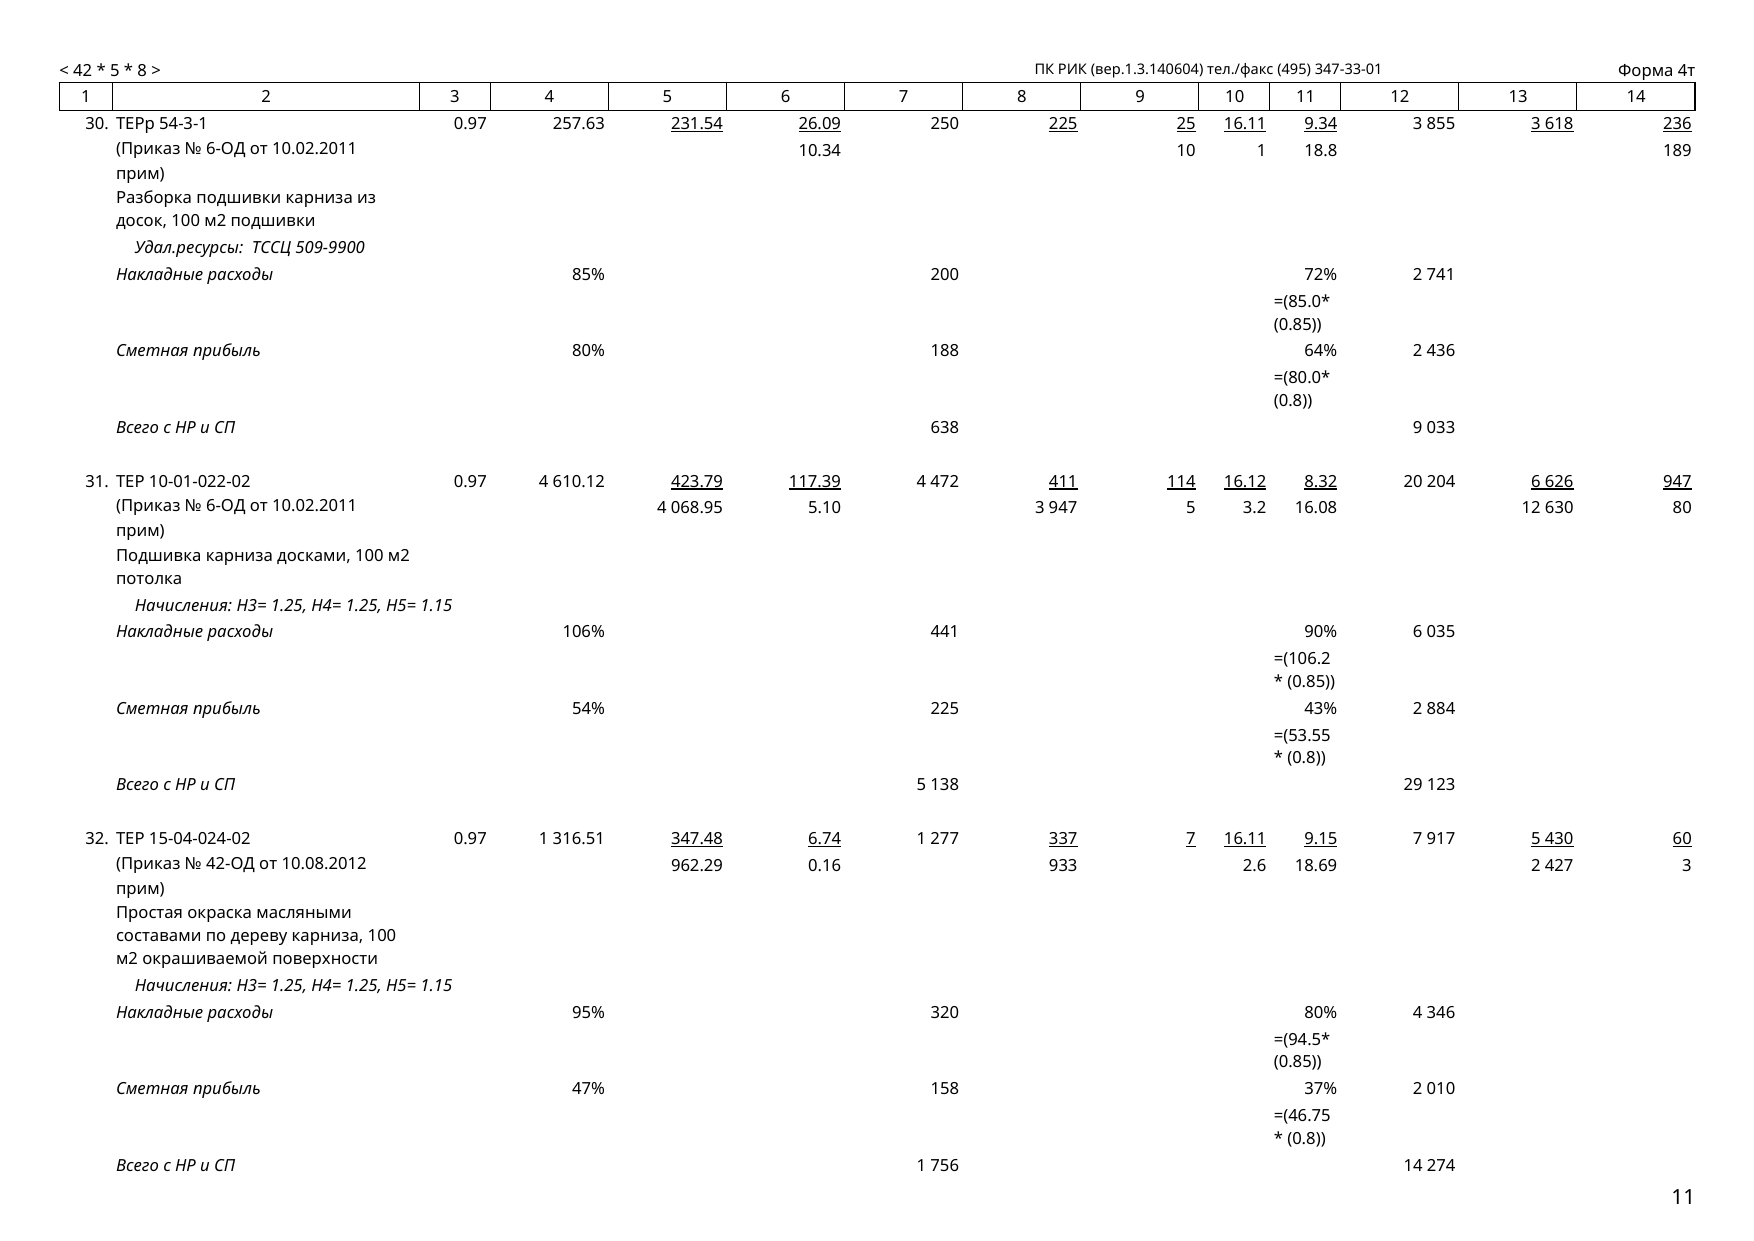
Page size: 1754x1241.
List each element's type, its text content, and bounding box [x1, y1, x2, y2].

table_header 13 [1459, 83, 1576, 110]
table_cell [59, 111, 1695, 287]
table_header 2 [113, 83, 419, 110]
table_header 12 [1341, 83, 1458, 110]
table_header 10 [1199, 83, 1269, 110]
table_header 8 [963, 83, 1080, 110]
table_header 4 [491, 83, 608, 110]
table_header 5 [609, 83, 726, 110]
table_header 1 [60, 83, 112, 110]
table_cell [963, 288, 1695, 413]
table_header 14 [1577, 83, 1694, 110]
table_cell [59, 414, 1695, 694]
table_header 11 [1270, 83, 1340, 110]
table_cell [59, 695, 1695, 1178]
table_header 6 [727, 83, 844, 110]
table_header 7 [845, 83, 962, 110]
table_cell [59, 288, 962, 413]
table_header 9 [1081, 83, 1198, 110]
table_header 3 [420, 83, 490, 110]
